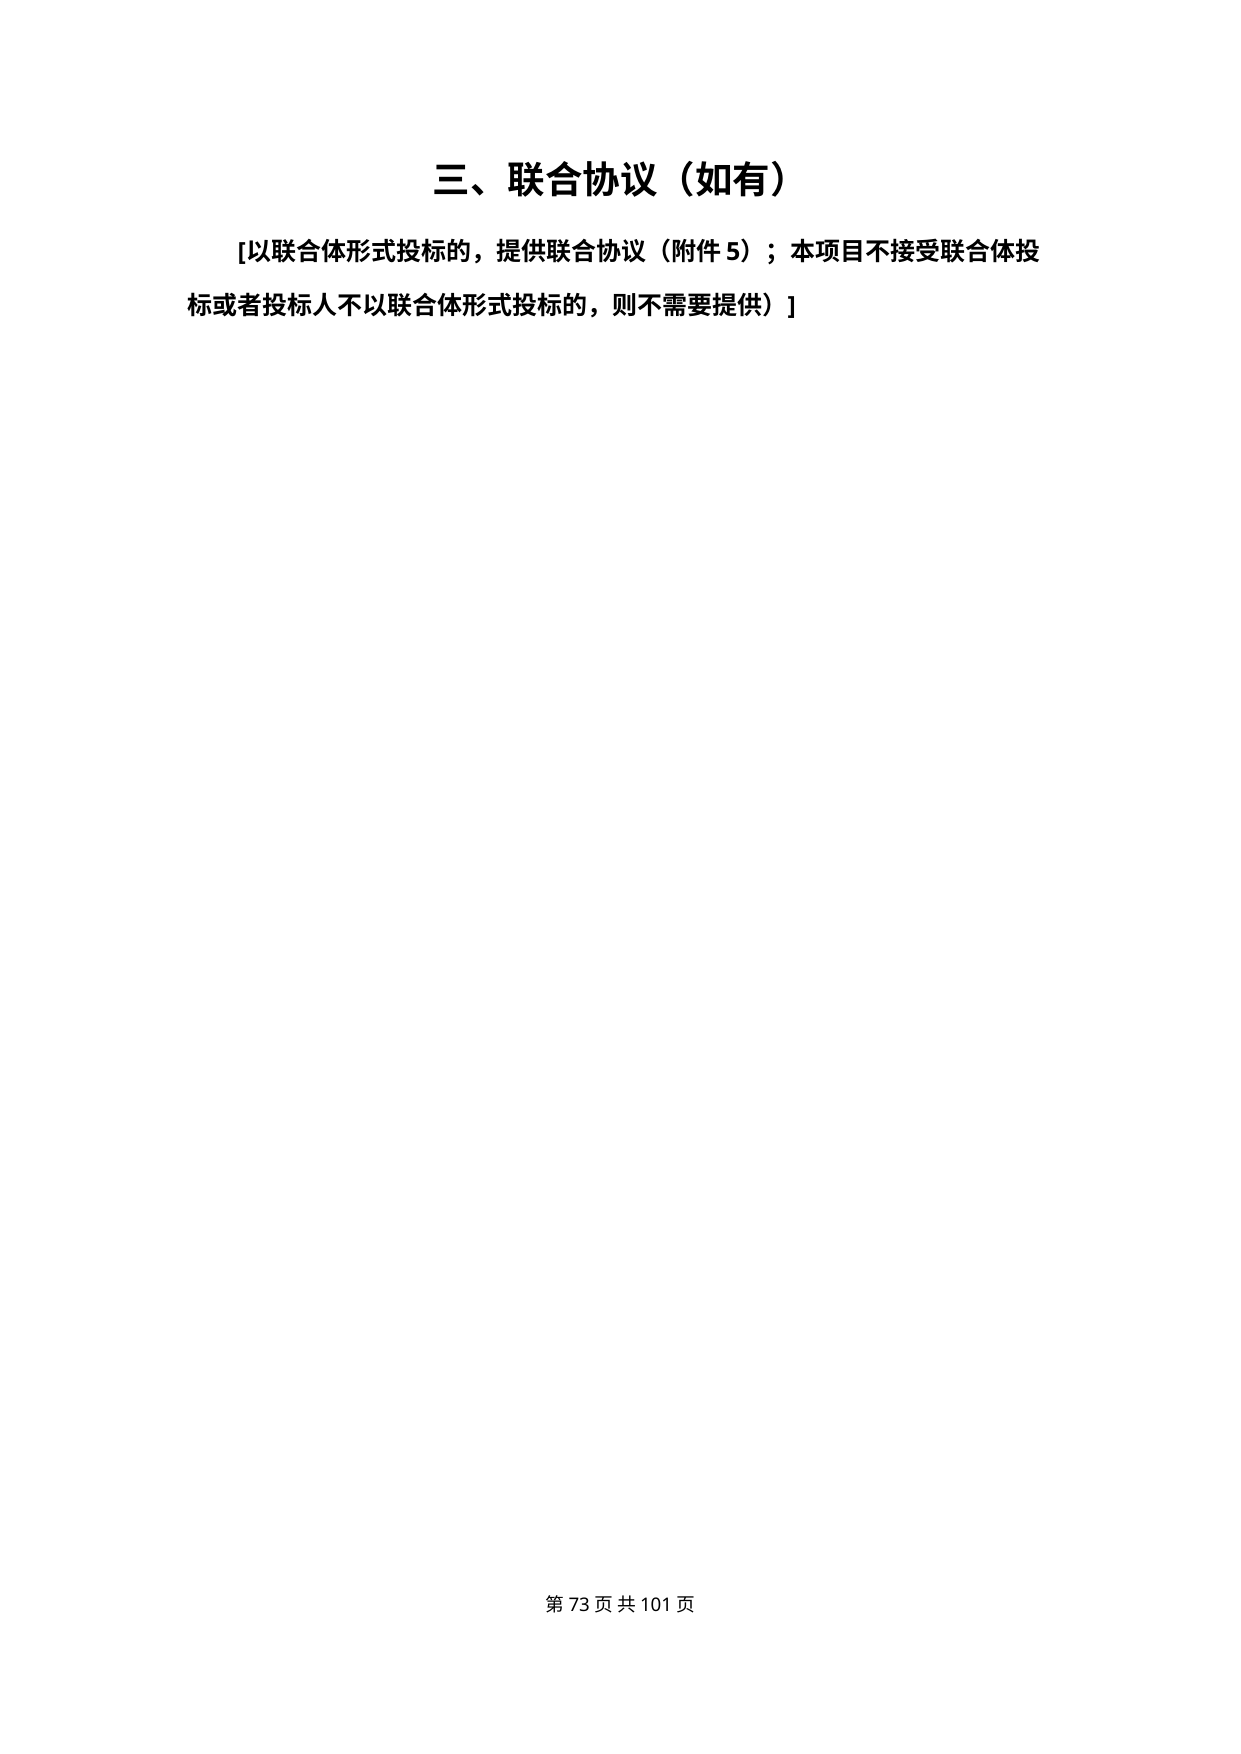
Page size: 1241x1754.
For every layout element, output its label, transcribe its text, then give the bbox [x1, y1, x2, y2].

subtitle 三、联合协议（如有） [187, 150, 1053, 204]
text [以联合体形式投标的，提供联合协议（附件5）；本项目不接受联合体投标或者投标人不以联合体形式投标的，则不需要提供）] [187, 231, 1053, 322]
